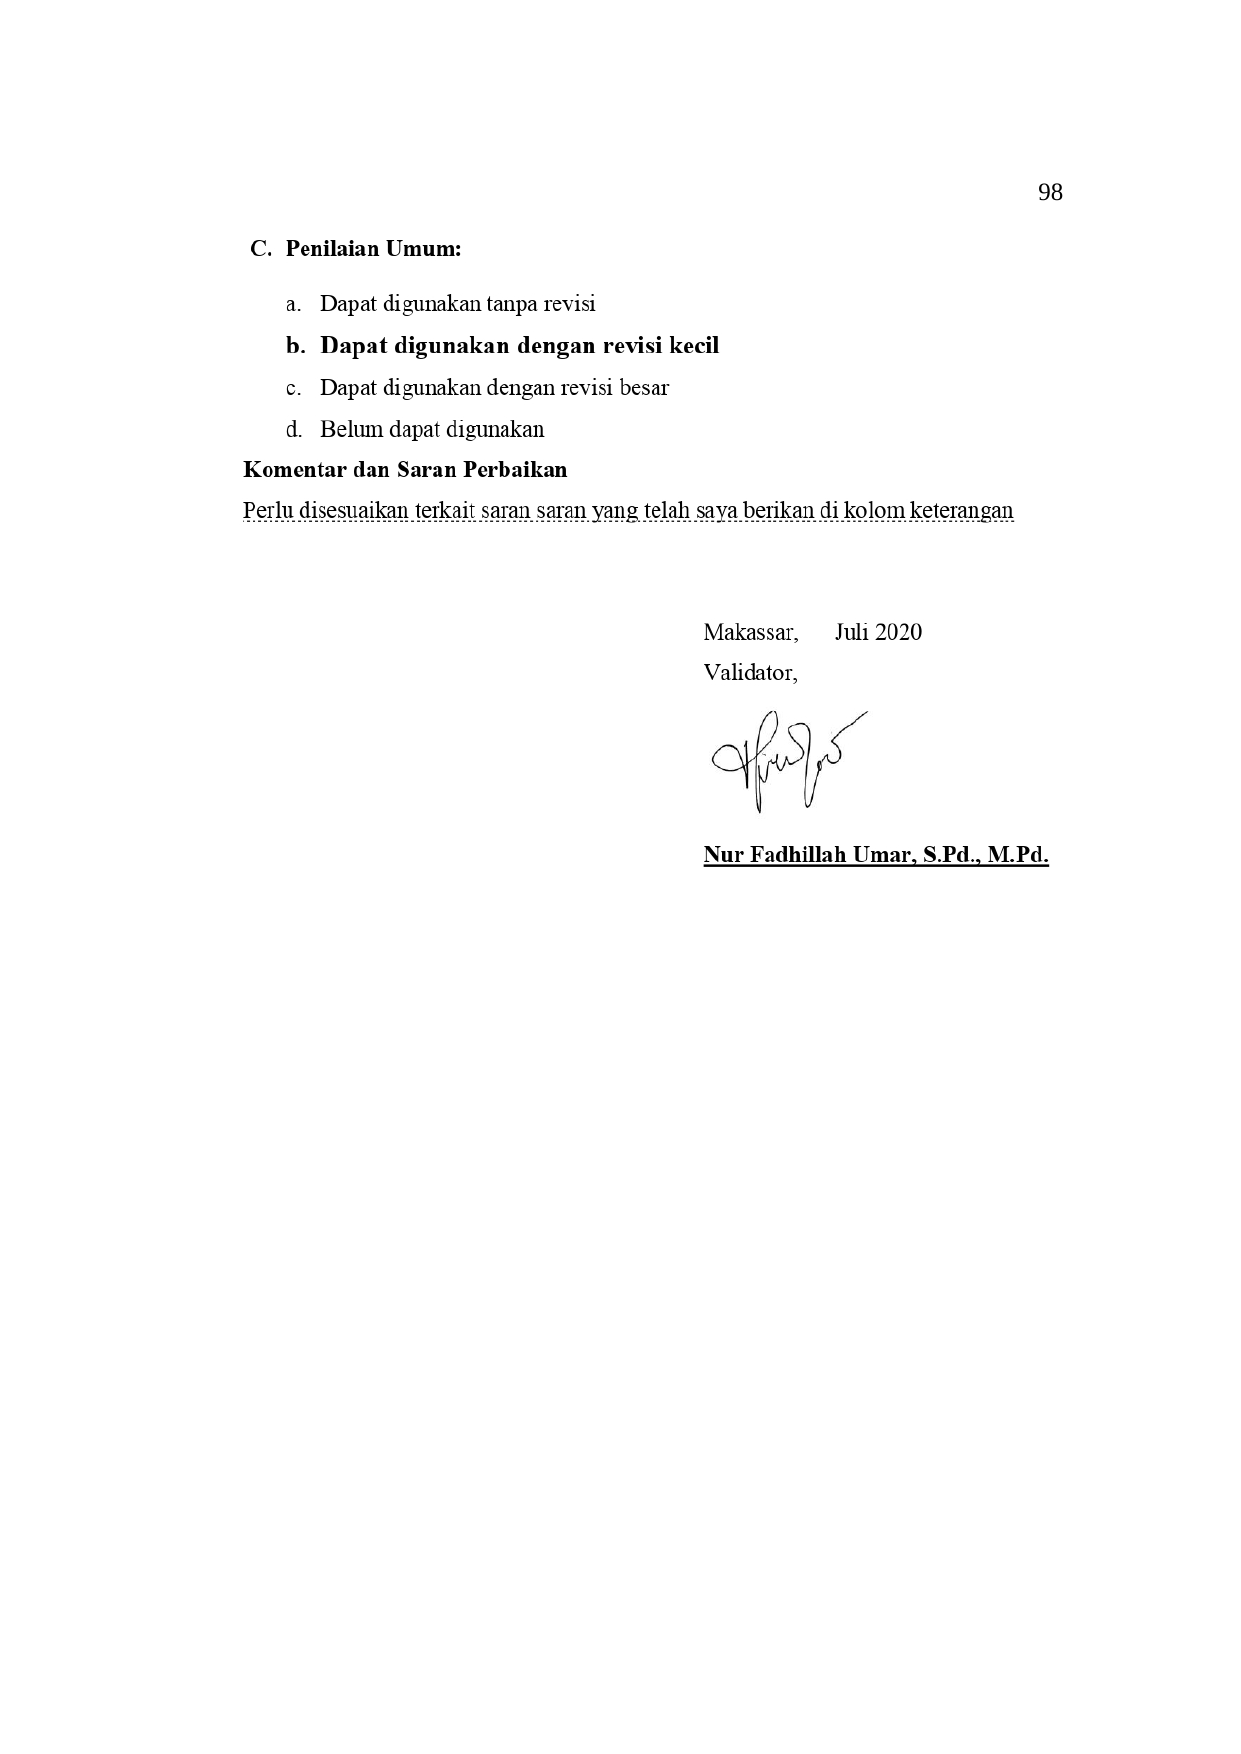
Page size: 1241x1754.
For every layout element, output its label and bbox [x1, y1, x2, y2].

picture [236, 236, 1052, 873]
